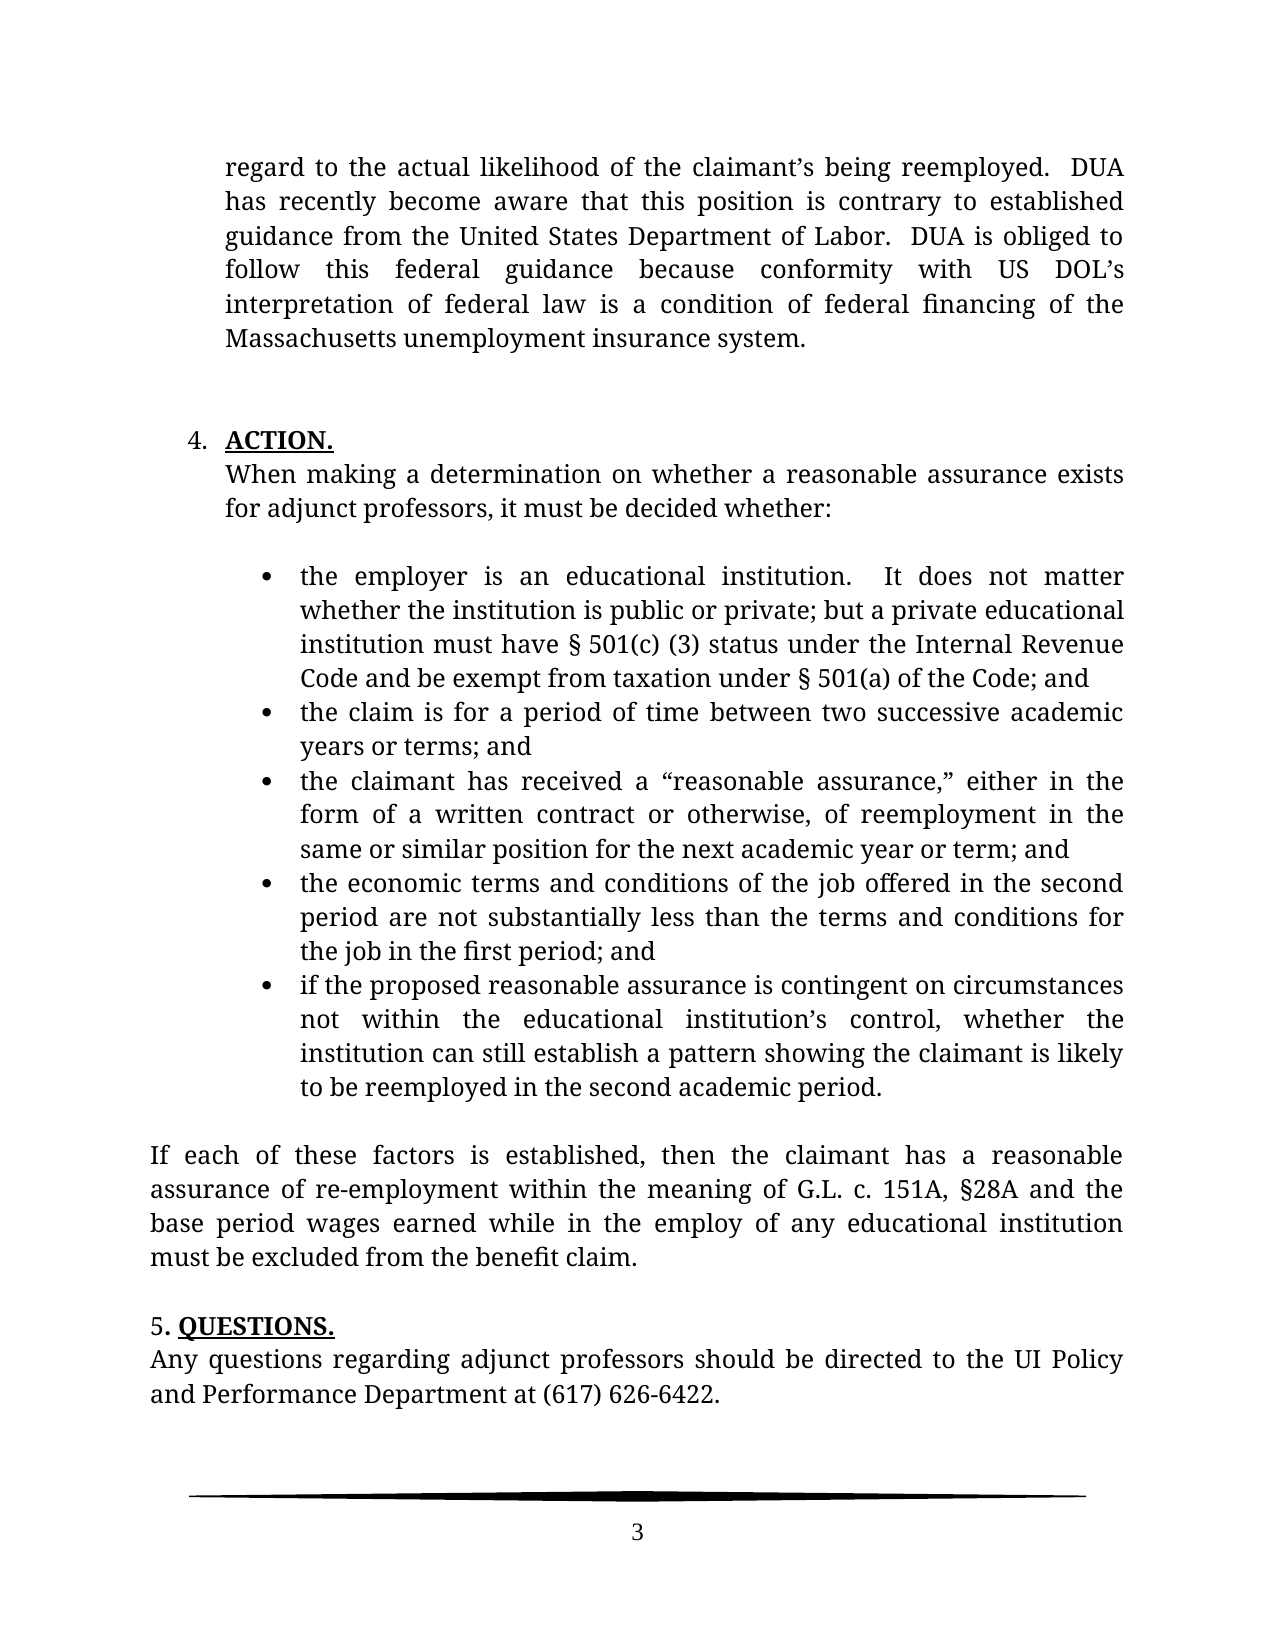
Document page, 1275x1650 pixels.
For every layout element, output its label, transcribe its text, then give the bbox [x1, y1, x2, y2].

list the claimant has received a “reasonable assurance,” either in the form of a written contract or otherwise, of reemployment in the same or similar position for the next academic year or term; and [262, 763, 1125, 865]
list the employer is an educational institution. It does not matter whether the institution is public or private; but a private educational institution must have § 501(c) (3) status under the Internal Revenue Code and be exempt from taxation under § 501(a) of the Code; and [262, 559, 1125, 695]
text 5. QUESTIONS. [150, 1308, 1125, 1342]
list the economic terms and conditions of the job offered in the second period are not substantially less than the terms and conditions for the job in the first period; and [262, 865, 1125, 967]
list ACTION. [187, 422, 1125, 457]
list When making a determination on whether a reasonable assurance exists for adjunct professors, it must be decided whether: [225, 457, 1125, 525]
text Any questions regarding adjunct professors should be directed to the UI Policy and Performance Department at (617) 626-6422. [150, 1342, 1125, 1410]
text If each of these factors is established, then the claimant has a reasonable assurance of re-employment within the meaning of G.L. c. 151A, §28A and the base period wages earned while in the employ of any educational institution must be excluded from the benefit claim. [150, 1138, 1125, 1274]
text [225, 150, 1125, 354]
list if the proposed reasonable assurance is contingent on circumstances not within the educational institution’s control, whether the institution can still establish a pattern showing the claimant is likely to be reemployed in the second academic period. [262, 967, 1125, 1104]
list the claim is for a period of time between two successive academic years or terms; and [262, 695, 1125, 763]
